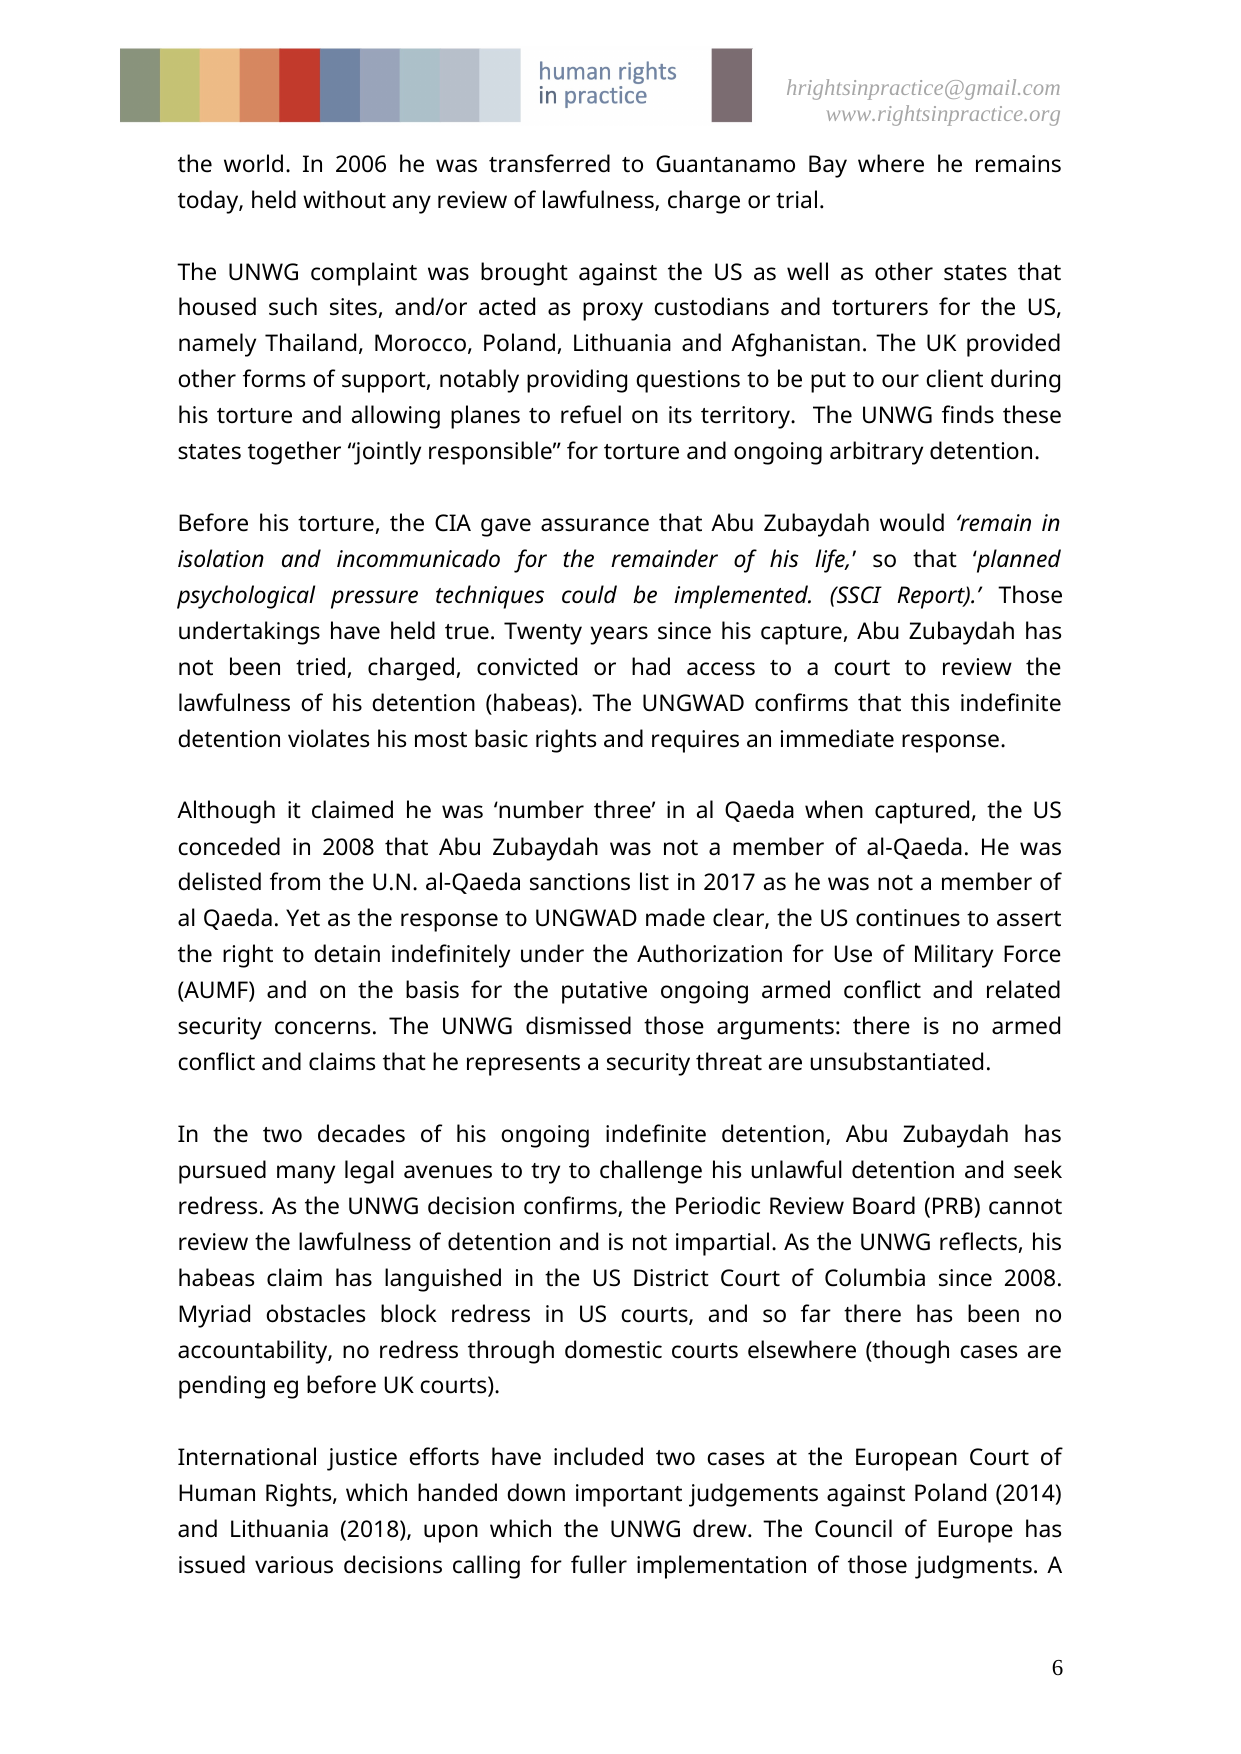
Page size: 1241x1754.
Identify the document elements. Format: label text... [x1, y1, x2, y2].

text Although it claimed he was ‘number three’ in al Qaeda when captured, the US conceded in 2008 that Abu Zubaydah was not a member of al-Qaeda. He was delisted from the U.N. al-Qaeda sanctions list in 2017 as he was not a member of al Qaeda. Yet as the response to UNGWAD made clear, the US continues to assert the right to detain indefinitely under the Authorization for Use of Military Force (AUMF) and on the basis for the putative ongoing armed conflict and related security concerns. The UNWG dismissed those arguments: there is no armed conflict and claims that he represents a security threat are unsubstantiated. [177, 794, 1063, 1077]
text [177, 1441, 1063, 1580]
text The UNWG complaint was brought against the US as well as other states that housed such sites, and/or acted as proxy custodians and torturers for the US, namely Thailand, Morocco, Poland, Lithuania and Afghanistan. The UK provided other forms of support, notably providing questions to be put to our client during his torture and allowing planes to refuel on its territory. The UNWG finds these states together “jointly responsible” for torture and ongoing arbitrary detention. [177, 255, 1063, 466]
picture [119, 46, 757, 126]
text Before his torture, the CIA gave assurance that Abu Zubaydah would ‘remain in isolation and incommunicado for the remainder of his life,’ so that ‘planned psychological pressure techniques could be implemented. (SSCI Report).’ Those undertakings have held true. Twenty years since his capture, Abu Zubaydah has not been tried, charged, convicted or had access to a court to review the lawfulness of his detention (habeas). The UNGWAD confirms that this indefinite detention violates his most basic rights and requires an immediate response. [177, 507, 1063, 754]
text In the two decades of his ongoing indefinite detention, Abu Zubaydah has pursued many legal avenues to try to challenge his unlawful detention and seek redress. As the UNWG decision confirms, the Periodic Review Board (PRB) cannot review the lawfulness of detention and is not impartial. As the UNWG reflects, his habeas claim has languished in the US District Court of Columbia since 2008. Myriad obstacles block redress in US courts, and so far there has been no accountability, no redress through domestic courts elsewhere (though cases are pending eg before UK courts). [177, 1118, 1063, 1401]
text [177, 148, 1063, 215]
